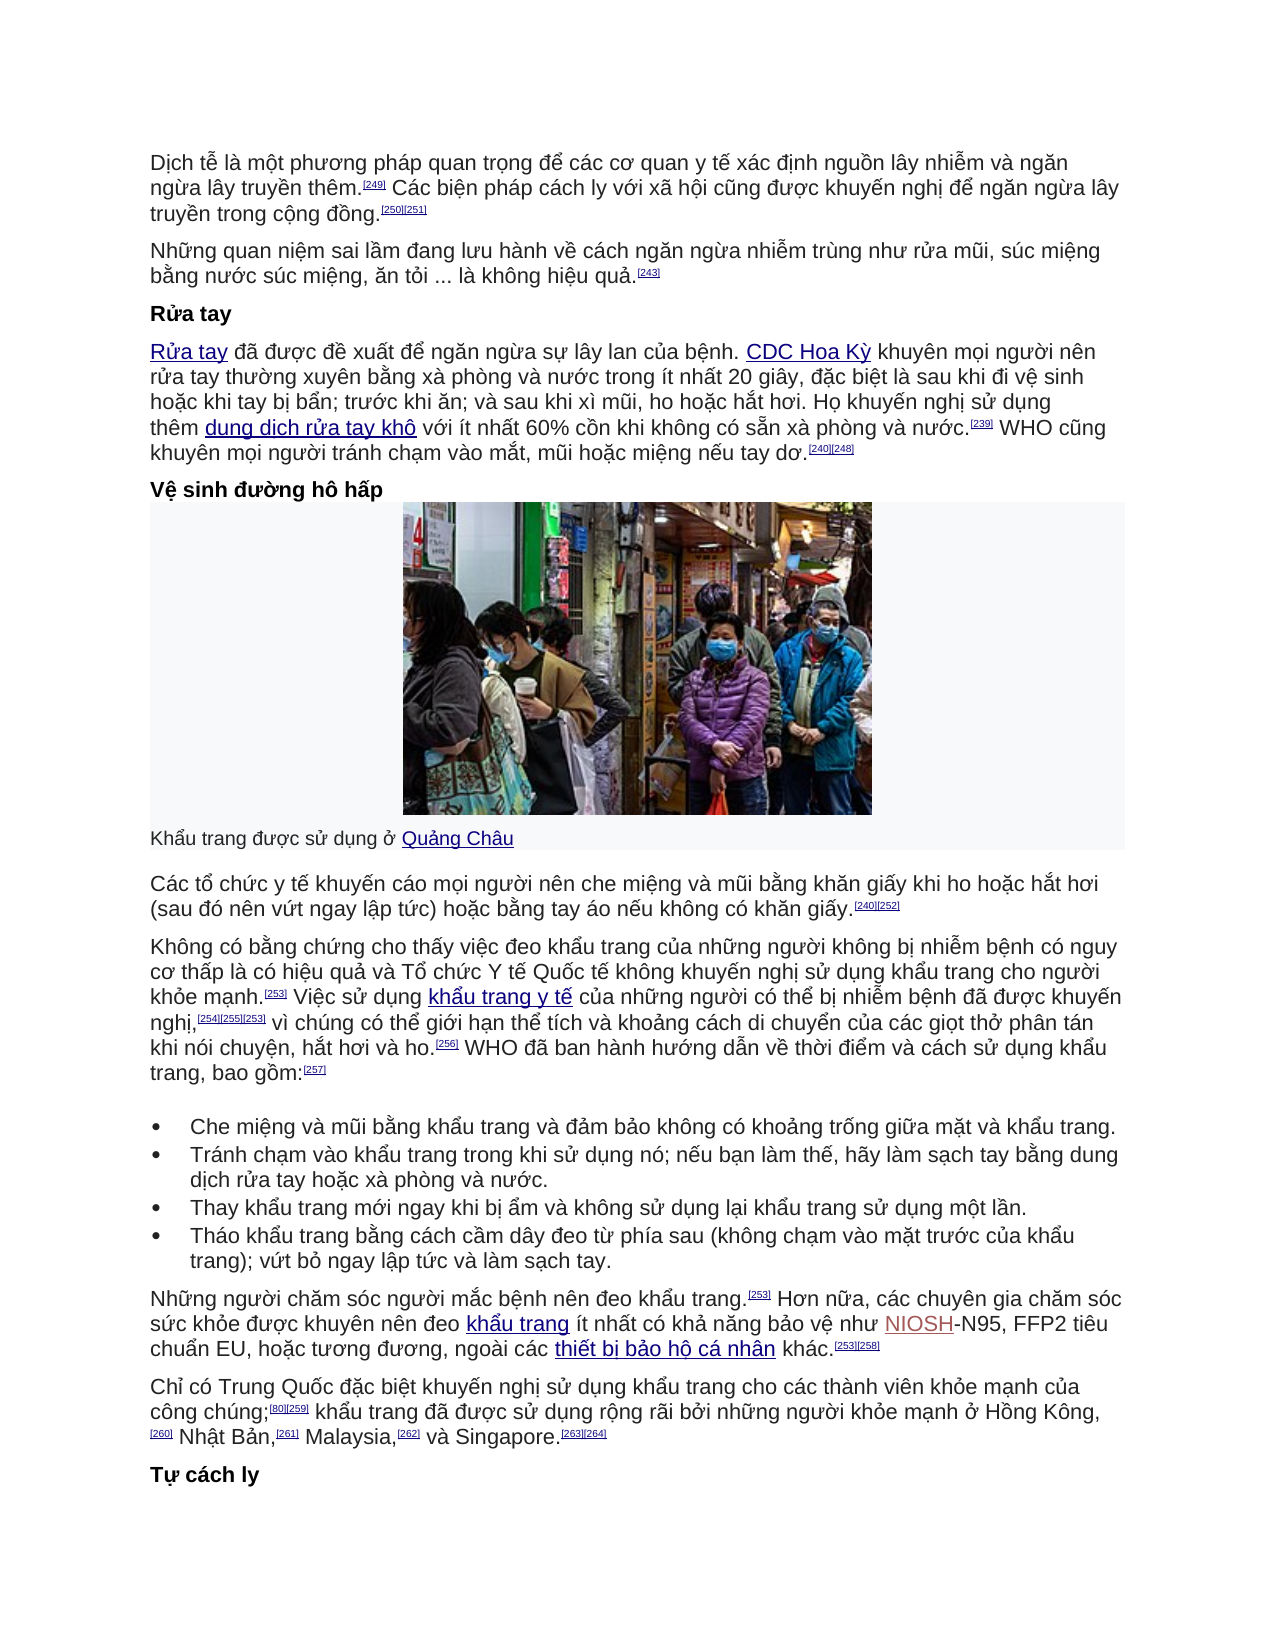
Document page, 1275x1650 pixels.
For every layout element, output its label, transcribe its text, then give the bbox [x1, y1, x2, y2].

text Chỉ có Trung Quốc đặc biệt khuyến nghị sử dụng khẩu trang cho các thành viên khỏe mạnh của công chúng;[80][259] khẩu trang đã được sử dụng rộng rãi bởi những người khỏe mạnh ở Hồng Kông,[260] Nhật Bản,[261] Malaysia,[262] và Singapore.[263][264] [150, 1373, 1125, 1449]
text Dịch tễ là một phương pháp quan trọng để các cơ quan y tế xác định nguồn lây nhiễm và ngăn ngừa lây truyền thêm.[249] Các biện pháp cách ly với xã hội cũng được khuyến nghị để ngăn ngừa lây truyền trong cộng đồng.[250][251] [150, 150, 1125, 226]
text Khẩu trang được sử dụng ở Quảng Châu [150, 815, 1125, 850]
text Tự cách ly [150, 1462, 1125, 1487]
text Những quan niệm sai lầm đang lưu hành về cách ngăn ngừa nhiễm trùng như rửa mũi, súc miệng bằng nước súc miệng, ăn tỏi ... là không hiệu quả.[243] [150, 238, 1125, 288]
text Những người chăm sóc người mắc bệnh nên đeo khẩu trang.[253] Hơn nữa, các chuyên gia chăm sóc sức khỏe được khuyên nên đeo khẩu trang ít nhất có khả năng bảo vệ như NIOSH-N95, FFP2 tiêu chuẩn EU, hoặc tương đương, ngoài các thiết bị bảo hộ cá nhân khác.[253][258] [150, 1285, 1125, 1361]
list Tránh chạm vào khẩu trang trong khi sử dụng nó; nếu bạn làm thế, hãy làm sạch tay bằng dung dịch rửa tay hoặc xà phòng và nước. [152, 1142, 1125, 1192]
picture [403, 502, 872, 815]
text Rửa tay đã được đề xuất để ngăn ngừa sự lây lan của bệnh. CDC Hoa Kỳ khuyên mọi người nên rửa tay thường xuyên bằng xà phòng và nước trong ít nhất 20 giây, đặc biệt là sau khi đi vệ sinh hoặc khi tay bị bẩn; trước khi ăn; và sau khi xì mũi, ho hoặc hắt hơi. Họ khuyến nghị sử dụng thêm dung dịch rửa tay khô với ít nhất 60% cồn khi không có sẵn xà phòng và nước.[239] WHO cũng khuyên mọi người tránh chạm vào mắt, mũi hoặc miệng nếu tay dơ.[240][248] [150, 339, 1125, 465]
text Rửa tay [150, 301, 1125, 326]
text Không có bằng chứng cho thấy việc đeo khẩu trang của những người không bị nhiễm bệnh có nguy cơ thấp là có hiệu quả và Tổ chức Y tế Quốc tế không khuyến nghị sử dụng khẩu trang cho người khỏe mạnh.[253] Việc sử dụng khẩu trang y tế của những người có thể bị nhiễm bệnh đã được khuyến nghị,[254][255][253] vì chúng có thể giới hạn thể tích và khoảng cách di chuyển của các giọt thở phân tán khi nói chuyện, hắt hơi và ho.[256] WHO đã ban hành hướng dẫn về thời điểm và cách sử dụng khẩu trang, bao gồm:[257] [150, 934, 1125, 1085]
text Vệ sinh đường hô hấp [150, 477, 1125, 502]
list Tháo khẩu trang bằng cách cầm dây đeo từ phía sau (không chạm vào mặt trước của khẩu trang); vứt bỏ ngay lập tức và làm sạch tay. [152, 1222, 1125, 1273]
text Các tổ chức y tế khuyến cáo mọi người nên che miệng và mũi bằng khăn giấy khi ho hoặc hắt hơi (sau đó nên vứt ngay lập tức) hoặc bằng tay áo nếu không có khăn giấy.[240][252] [150, 871, 1125, 921]
list Che miệng và mũi bằng khẩu trang và đảm bảo không có khoảng trống giữa mặt và khẩu trang. [152, 1114, 1125, 1139]
list Thay khẩu trang mới ngay khi bị ẩm và không sử dụng lại khẩu trang sử dụng một lần. [152, 1195, 1125, 1220]
